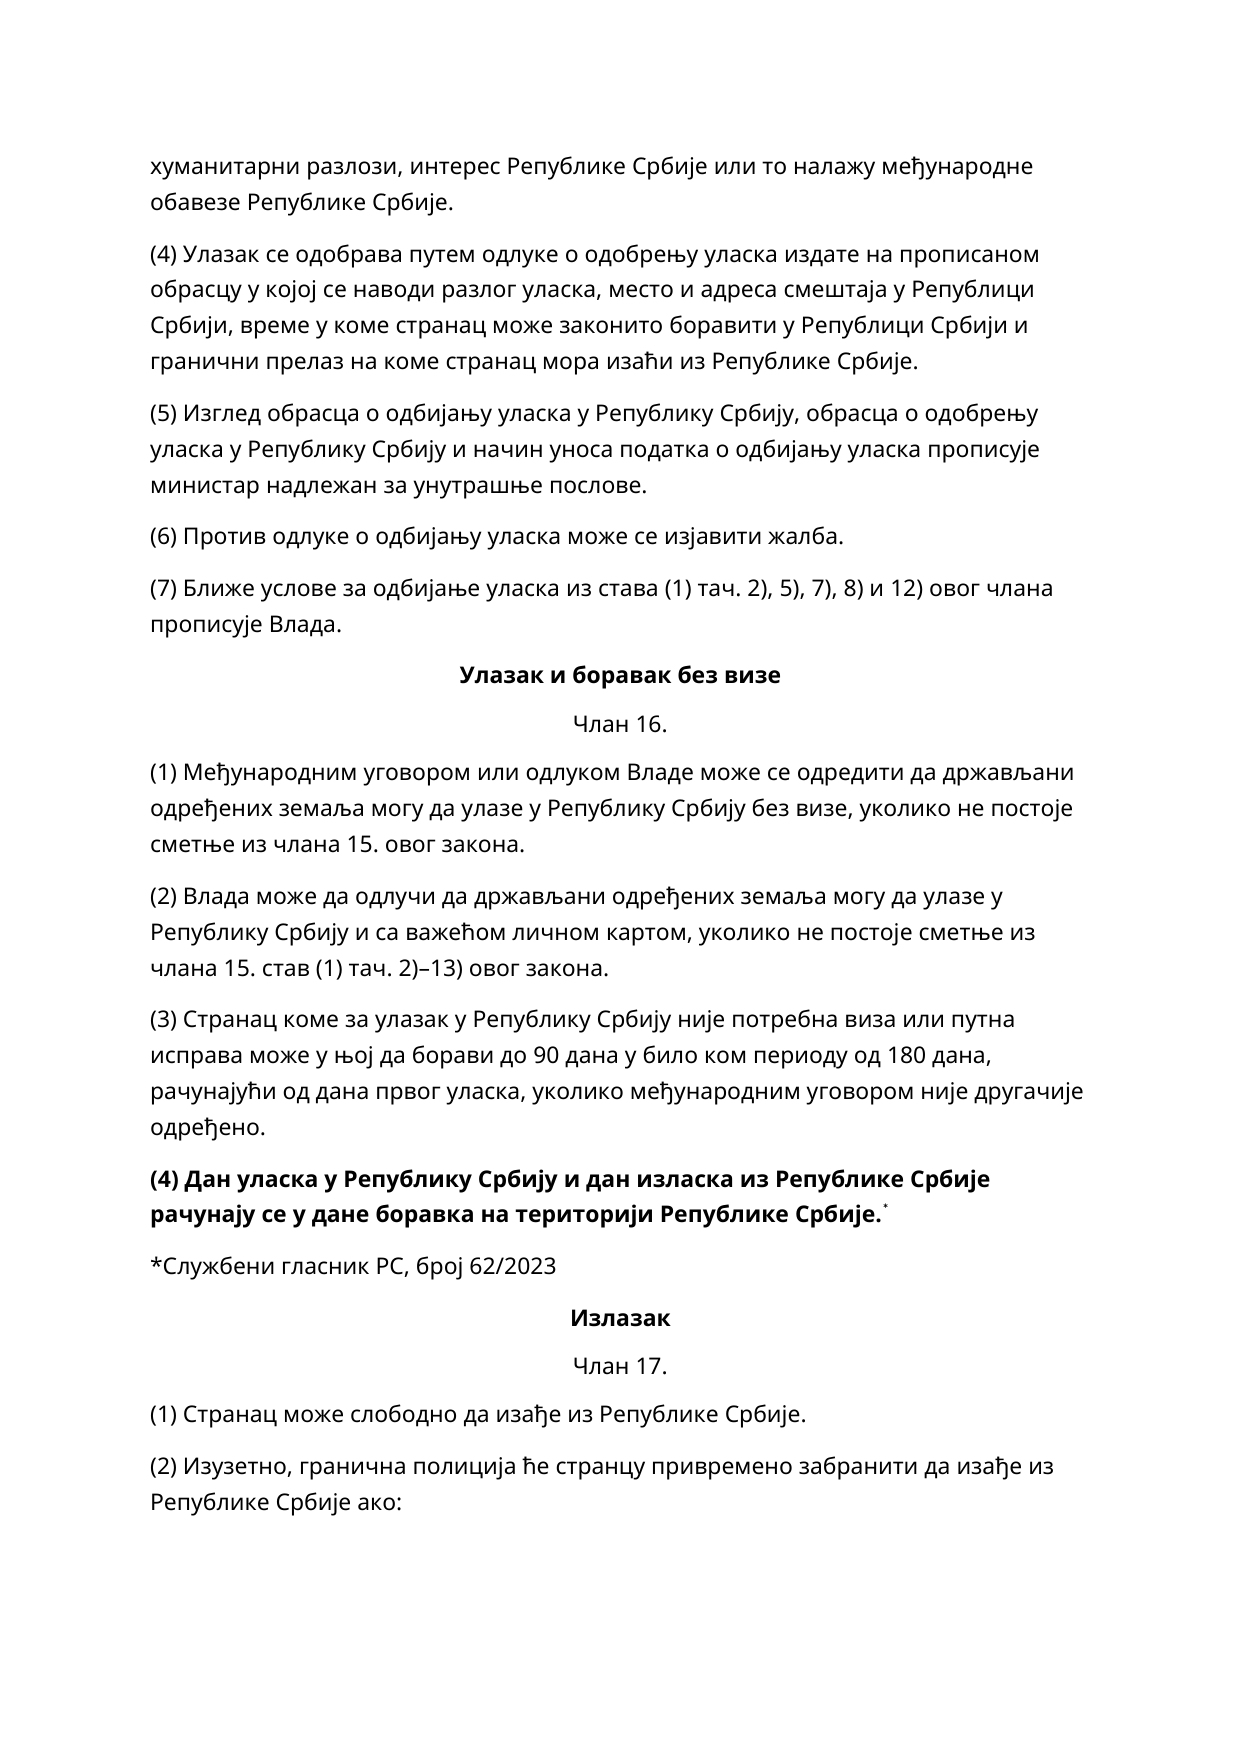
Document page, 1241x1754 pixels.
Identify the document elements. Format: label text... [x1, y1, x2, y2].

text (2) Изузетно, гранична полиција ће странцу привремено забранити да изађе из Републике Србије ако: [150, 1450, 1090, 1517]
text Излазак [150, 1302, 1090, 1333]
text (1) Међународним уговором или одлуком Владе може се одредити да држављани одређених земаља могу да улазе у Републику Србију без визе, уколико не постоје сметње из члана 15. овог закона. [150, 756, 1090, 859]
text (4) Дан уласка у Републику Србију и дан изласка из Републике Србије рачунају се у дане боравка на територији Републике Србије.* [150, 1162, 1090, 1230]
text (5) Изглед обрасца о одбијању уласка у Републику Србију, обрасца о одобрењу уласка у Републику Србију и начин уноса податка о одбијању уласка прописује министар надлежан за унутрашње послове. [150, 397, 1090, 500]
text *Службени гласник РС, број 62/2023 [150, 1250, 1090, 1281]
text (2) Влада може да одлучи да држављани одређених земаља могу да улазе у Републику Србију и са важећом личном картом, уколико не постоје сметње из члана 15. став (1) тач. 2)–13) овог закона. [150, 880, 1090, 983]
text (3) Странац коме за улазак у Републику Србију није потребна виза или путна исправа може у њој да борави до 90 дана у било ком периоду од 180 дана, рачунајући од дана првог уласка, уколико међународним уговором није другачије одређено. [150, 1003, 1090, 1142]
text (4) Улазак се одобрава путем одлуке о одобрењу уласка издате на прописаном обрасцу у којој се наводи разлог уласка, место и адреса смештаја у Републици Србији, време у коме странац може законито боравити у Републици Србији и гранични прелаз на коме странац мора изаћи из Републике Србије. [150, 237, 1090, 377]
text Члан 16. [150, 708, 1090, 739]
text (7) Ближе услове за одбијање уласка из става (1) тач. 2), 5), 7), 8) и 12) овог члана прописује Влада. [150, 572, 1090, 639]
text (1) Странац може слободно да изађе из Републике Србије. [150, 1398, 1090, 1430]
text Члан 17. [150, 1350, 1090, 1381]
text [150, 150, 1090, 217]
text (6) Против одлуке о одбијању уласка може се изјавити жалба. [150, 520, 1090, 552]
text Улазак и боравак без визе [150, 659, 1090, 691]
